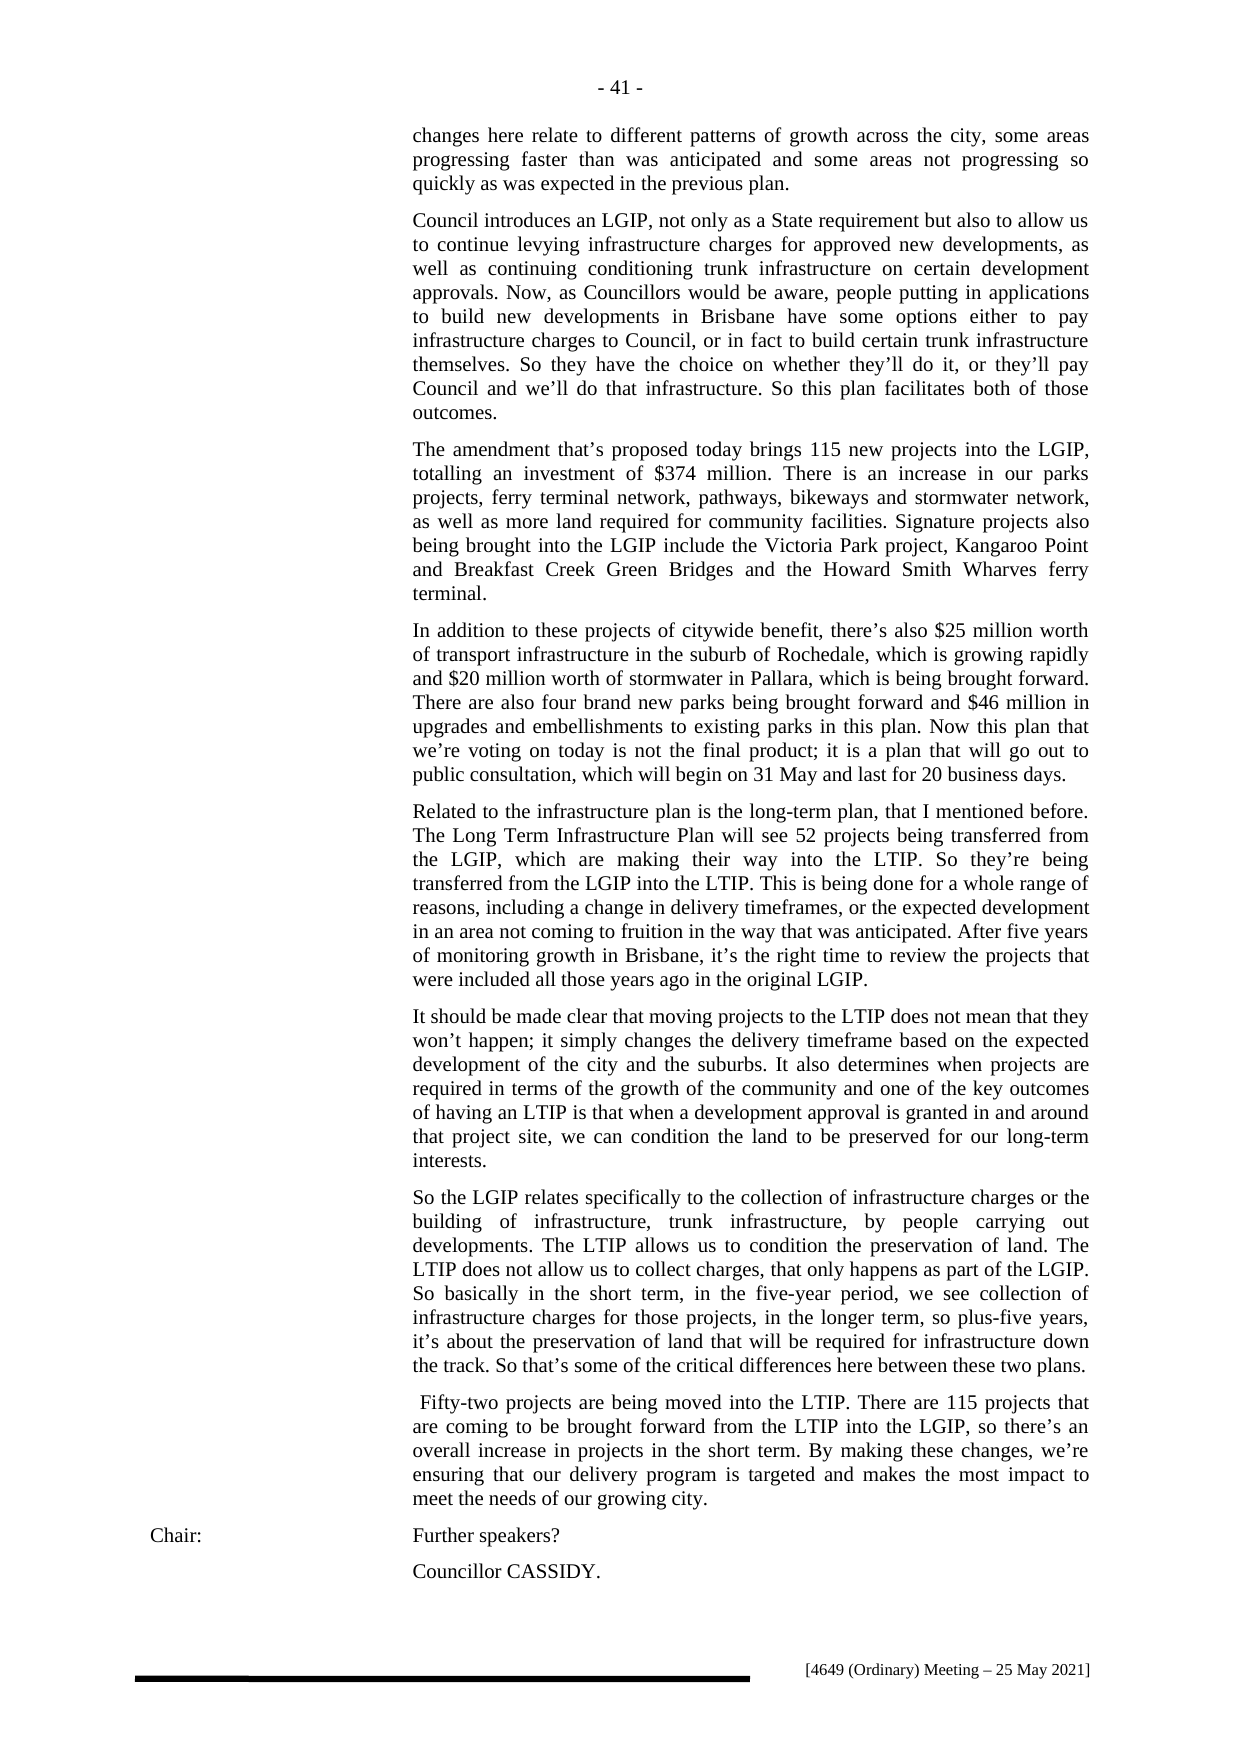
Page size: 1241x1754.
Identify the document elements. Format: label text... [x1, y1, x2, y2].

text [150, 123, 1090, 195]
text Council introduces an LGIP, not only as a State requirement but also to allow us to continue levying infrastructure charges for approved new developments, as well as continuing conditioning trunk infrastructure on certain development approvals. Now, as Councillors would be aware, people putting in applications to build new developments in Brisbane have some options either to pay infrastructure charges to Council, or in fact to build certain trunk infrastructure themselves. So they have the choice on whether they’ll do it, or they’ll pay Council and we’ll do that infrastructure. So this plan facilitates both of those outcomes. [150, 208, 1090, 424]
text The amendment that’s proposed today brings 115 new projects into the LGIP, totalling an investment of $374 million. There is an increase in our parks projects, ferry terminal network, pathways, bikeways and stormwater network, as well as more land required for community facilities. Signature projects also being brought into the LGIP include the Victoria Park project, Kangaroo Point and Breakfast Creek Green Bridges and the Howard Smith Wharves ferry terminal. [150, 437, 1090, 605]
text Related to the infrastructure plan is the long-term plan, that I mentioned before. The Long Term Infrastructure Plan will see 52 projects being transferred from the LGIP, which are making their way into the LTIP. So they’re being transferred from the LGIP into the LTIP. This is being done for a whole range of reasons, including a change in delivery timeframes, or the expected development in an area not coming to fruition in the way that was anticipated. After five years of monitoring growth in Brisbane, it’s the right time to review the projects that were included all those years ago in the original LGIP. [150, 799, 1090, 991]
text Fifty-two projects are being moved into the LTIP. There are 115 projects that are coming to be brought forward from the LTIP into the LGIP, so there’s an overall increase in projects in the short term. By making these changes, we’re ensuring that our delivery program is targeted and makes the most impact to meet the needs of our growing city. [150, 1390, 1090, 1510]
text In addition to these projects of citywide benefit, there’s also $25 million worth of transport infrastructure in the suburb of Rochedale, which is growing rapidly and $20 million worth of stormwater in Pallara, which is being brought forward. There are also four brand new parks being brought forward and $46 million in upgrades and embellishments to existing parks in this plan. Now this plan that we’re voting on today is not the final product; it is a plan that will go out to public consultation, which will begin on 31 May and last for 20 business days. [150, 618, 1090, 786]
text Chair: Further speakers? [150, 1522, 1090, 1547]
text Councillor CASSIDY. [412, 1559, 1090, 1583]
text It should be made clear that moving projects to the LTIP does not mean that they won’t happen; it simply changes the delivery timeframe based on the expected development of the city and the suburbs. It also determines when projects are required in terms of the growth of the community and one of the key outcomes of having an LTIP is that when a development approval is granted in and around that project site, we can condition the land to be preserved for our long-term interests. [150, 1004, 1090, 1172]
text So the LGIP relates specifically to the collection of infrastructure charges or the building of infrastructure, trunk infrastructure, by people carrying out developments. The LTIP allows us to condition the preservation of land. The LTIP does not allow us to collect charges, that only happens as part of the LGIP. So basically in the short term, in the five-year period, we see collection of infrastructure charges for those projects, in the longer term, so plus-five years, it’s about the preservation of land that will be required for infrastructure down the track. So that’s some of the critical differences here between these two plans. [150, 1185, 1090, 1377]
